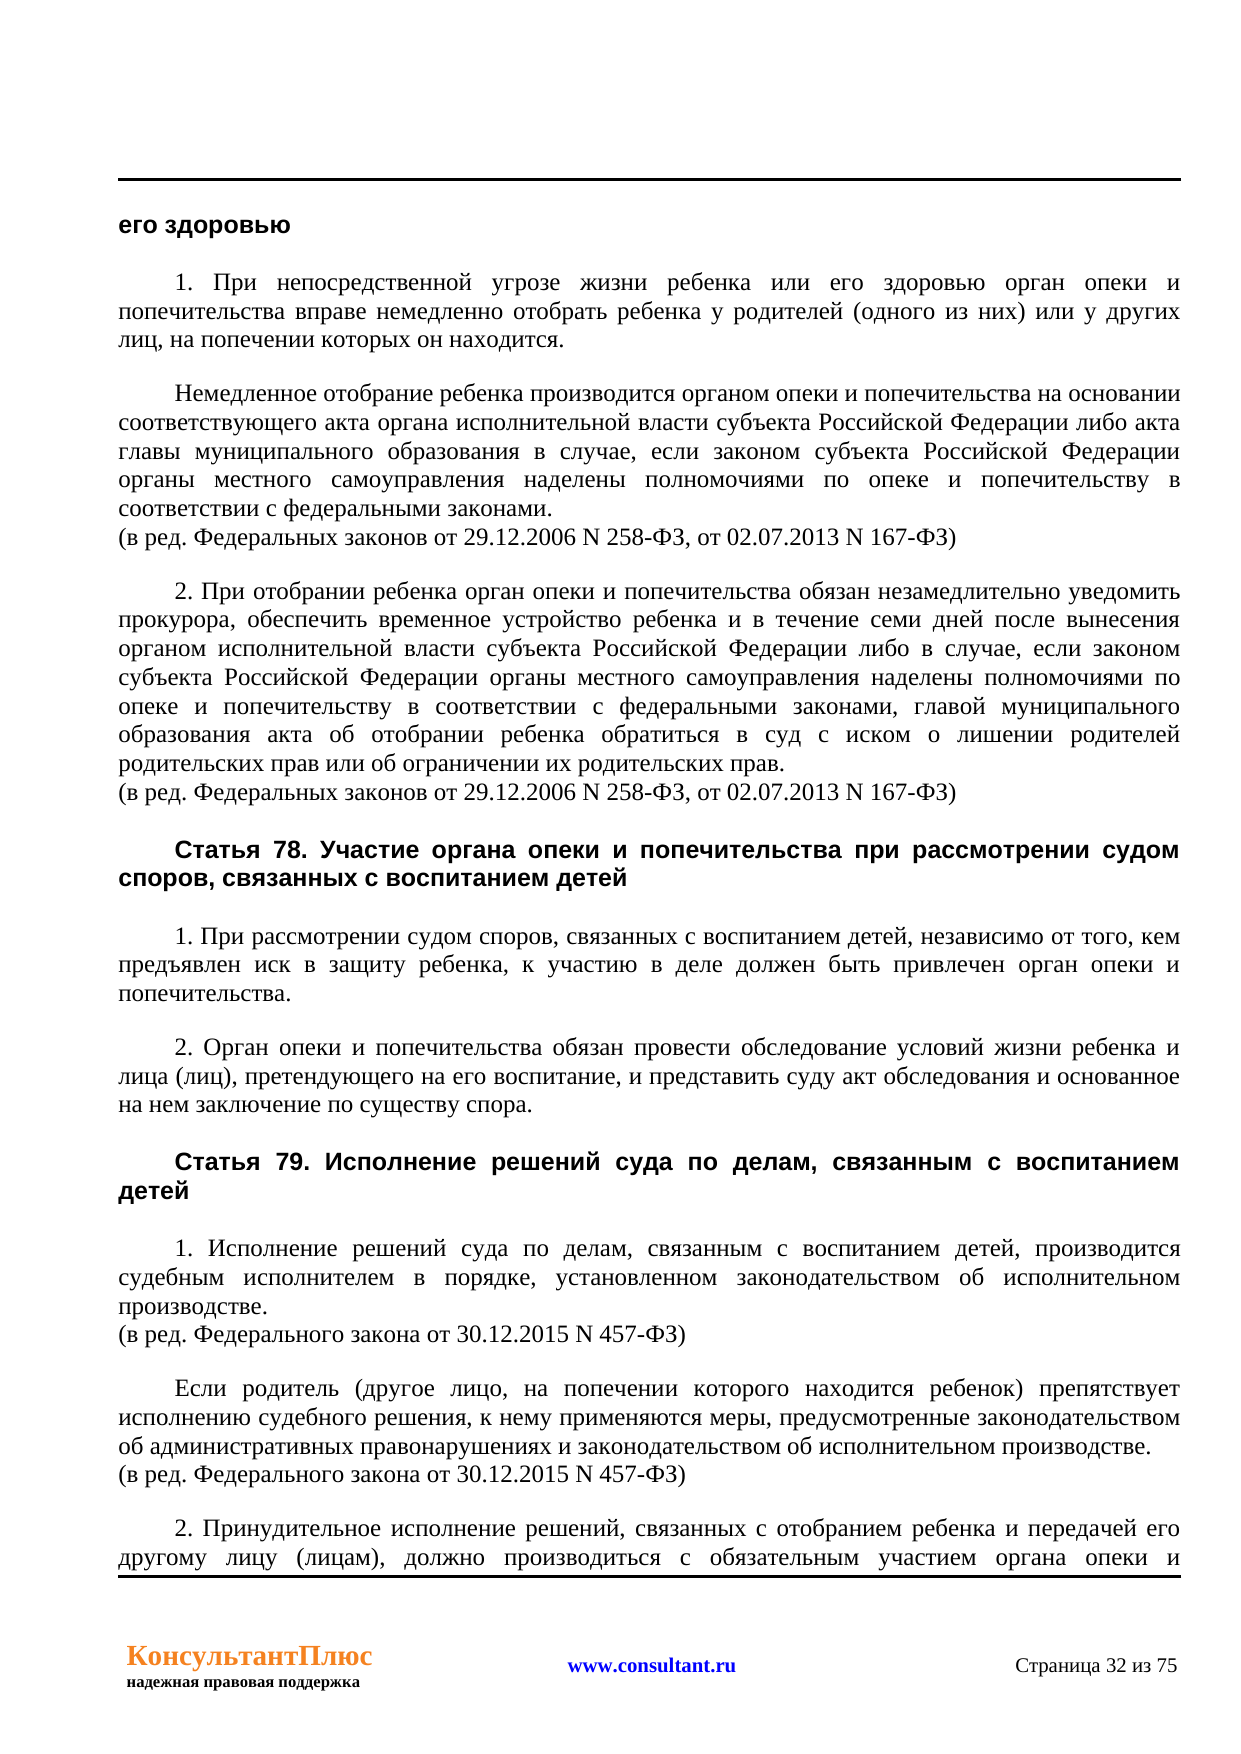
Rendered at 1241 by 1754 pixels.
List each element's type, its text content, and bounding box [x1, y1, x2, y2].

title Статья 78. Участие органа опеки и попечительства при рассмотрении судом споров, связанных с воспитанием детей [118, 834, 1181, 892]
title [118, 209, 1181, 238]
text (в ред. Федерального закона от 30.12.2015 N 457-ФЗ) [118, 1459, 1181, 1488]
text (в ред. Федеральных законов от 29.12.2006 N 258-ФЗ, от 02.07.2013 N 167-ФЗ) [118, 522, 1181, 551]
text 2. Орган опеки и попечительства обязан провести обследование условий жизни ребенка и лица (лиц), претендующего на его воспитание, и представить суду акт обследования и основанное на нем заключение по существу спора. [118, 1032, 1181, 1118]
text 1. При рассмотрении судом споров, связанных с воспитанием детей, независимо от того, кем предъявлен иск в защиту ребенка, к участию в деле должен быть привлечен орган опеки и попечительства. [118, 921, 1181, 1007]
title Статья 79. Исполнение решений суда по делам, связанным с воспитанием детей [118, 1147, 1181, 1204]
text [118, 1513, 1181, 1571]
text 1. При непосредственной угрозе жизни ребенка или его здоровью орган опеки и попечительства вправе немедленно отобрать ребенка у родителей (одного из них) или у других лиц, на попечении которых он находится. [118, 267, 1181, 353]
text (в ред. Федеральных законов от 29.12.2006 N 258-ФЗ, от 02.07.2013 N 167-ФЗ) [118, 777, 1181, 806]
text 1. Исполнение решений суда по делам, связанным с воспитанием детей, производится судебным исполнителем в порядке, установленном законодательством об исполнительном производстве. [118, 1233, 1181, 1319]
text Если родитель (другое лицо, на попечении которого находится ребенок) препятствует исполнению судебного решения, к нему применяются меры, предусмотренные законодательством об административных правонарушениях и законодательством об исполнительном производстве. [118, 1373, 1181, 1459]
text (в ред. Федерального закона от 30.12.2015 N 457-ФЗ) [118, 1319, 1181, 1348]
text Немедленное отобрание ребенка производится органом опеки и попечительства на основании соответствующего акта органа исполнительной власти субъекта Российской Федерации либо акта главы муниципального образования в случае, если законом субъекта Российской Федерации органы местного самоуправления наделены полномочиями по опеке и попечительству в соответствии с федеральными законами. [118, 378, 1181, 522]
text 2. При отобрании ребенка орган опеки и попечительства обязан незамедлительно уведомить прокурора, обеспечить временное устройство ребенка и в течение семи дней после вынесения органом исполнительной власти субъекта Российской Федерации либо в случае, если законом субъекта Российской Федерации органы местного самоуправления наделены полномочиями по опеке и попечительству в соответствии с федеральными законами, главой муниципального образования акта об отобрании ребенка обратиться в суд с иском о лишении родителей родительских прав или об ограничении их родительских прав. [118, 576, 1181, 777]
